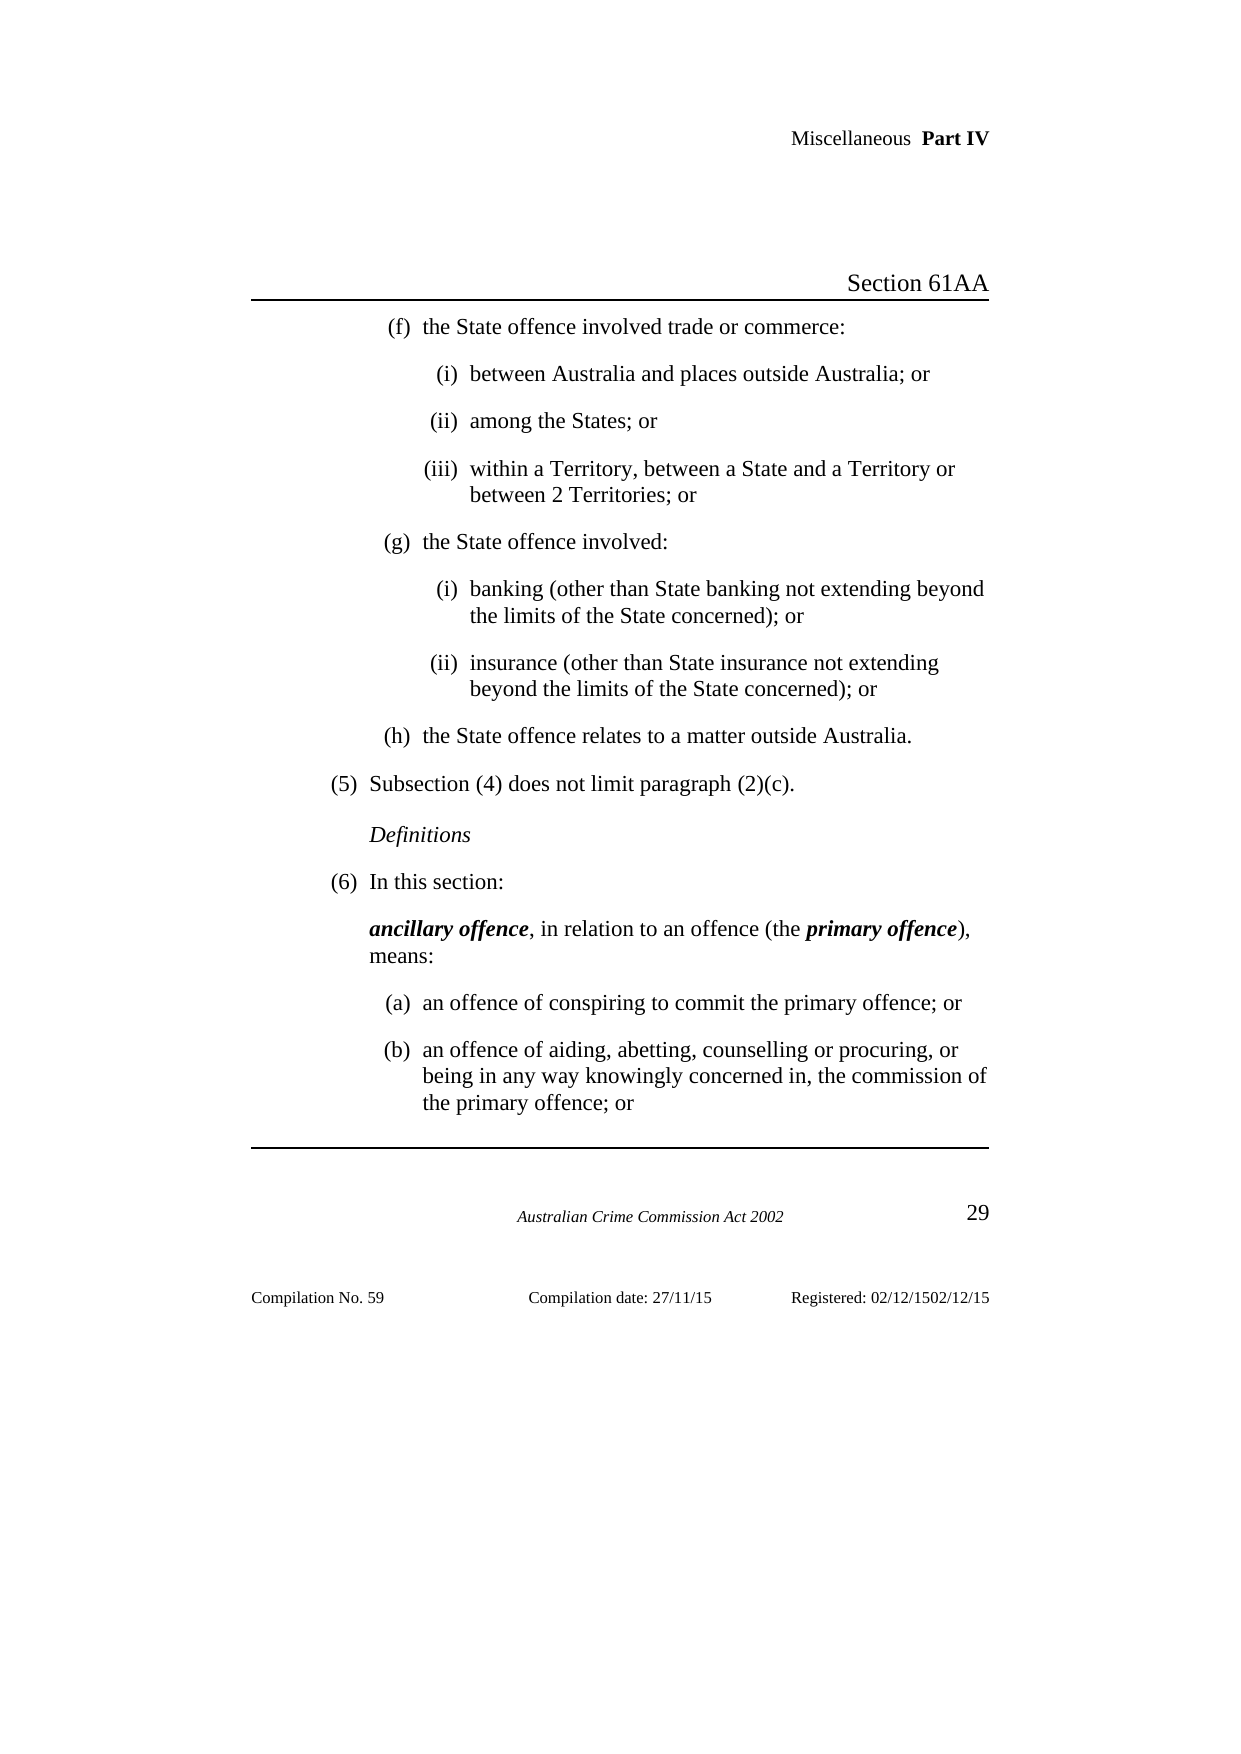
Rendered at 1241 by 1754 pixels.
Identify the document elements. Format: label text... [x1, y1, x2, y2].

text (6) In this section: [251, 868, 989, 895]
text (5) Subsection (4) does not limit paragraph (2)(c). [251, 770, 989, 796]
text (ii) among the States; or [251, 408, 989, 434]
text (g) the State offence involved: [251, 528, 989, 555]
text (i) banking (other than State banking not extending beyond the limits of the State concerned); or [251, 576, 989, 628]
text (h) the State offence relates to a matter outside . [251, 723, 989, 749]
text (ii) insurance (other than State insurance not extending beyond the limits of the State concerned); or [251, 649, 989, 702]
text (i) between and places outside ; or [251, 360, 989, 387]
text Definitions [369, 821, 989, 847]
text (a) an offence of conspiring to commit the primary offence; or [251, 989, 989, 1015]
text (f) the State offence involved trade or commerce: [251, 313, 989, 339]
text (iii) within a Territory, between a State and a Territory or between 2 Territories; or [251, 455, 989, 507]
text (b) an offence of aiding, abetting, counselling or procuring, or being in any way knowingly concerned in, the commission of the primary offence; or [251, 1036, 989, 1115]
text ancillary offence, in relation to an offence (the primary offence), means: [369, 916, 989, 968]
